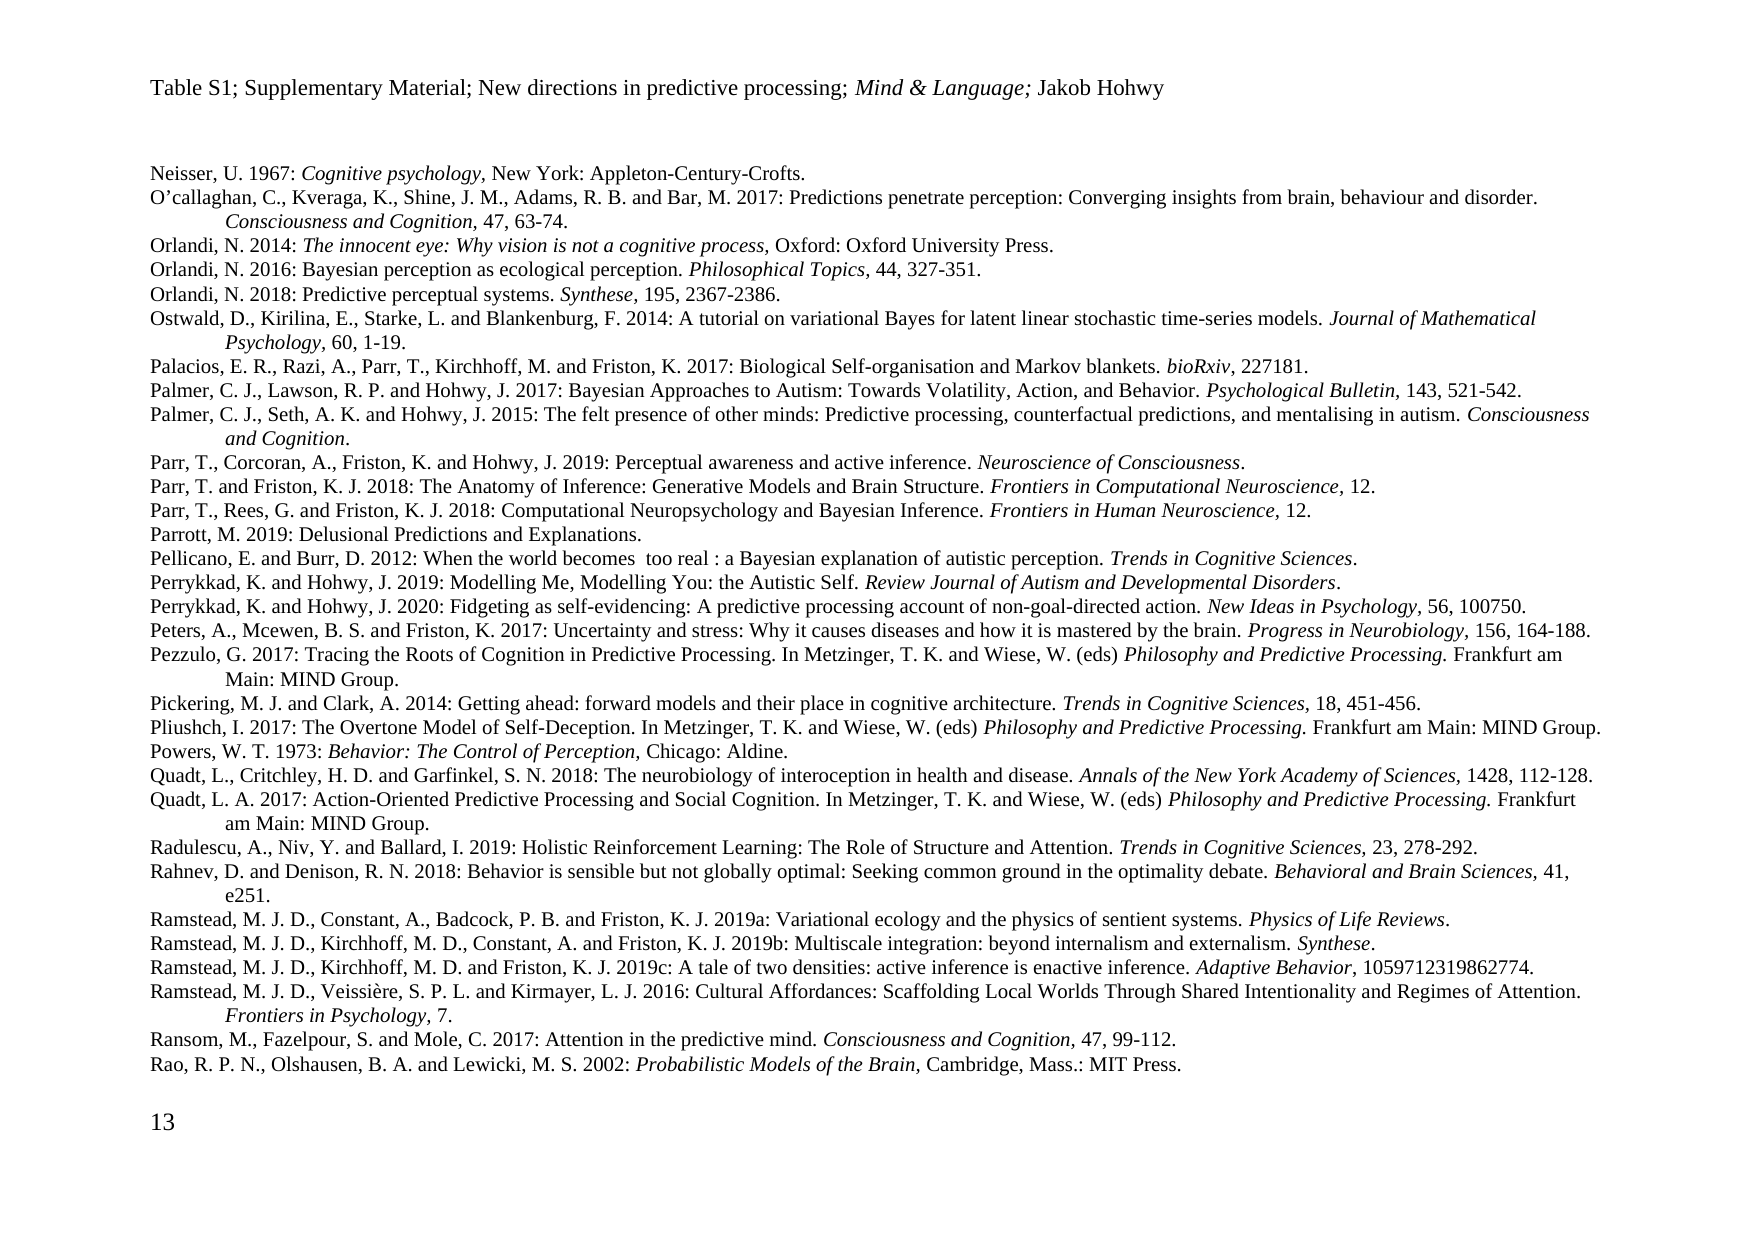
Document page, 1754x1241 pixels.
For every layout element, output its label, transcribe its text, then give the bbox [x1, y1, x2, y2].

text Quadt, L. A. 2017: Action-Oriented Predictive Processing and Social Cognition. In Metzinger, T. K. and Wiese, W. (eds) Philosophy and Predictive Processing. Frankfurt am Main: MIND Group. [150, 787, 1604, 835]
text Ramstead, M. J. D., Veissière, S. P. L. and Kirmayer, L. J. 2016: Cultural Affordances: Scaffolding Local Worlds Through Shared Intentionality and Regimes of Attention. Frontiers in Psychology, 7. [150, 979, 1604, 1027]
text Powers, W. T. 1973: Behavior: The Control of Perception, Chicago: Aldine. [150, 739, 1604, 763]
text Pliushch, I. 2017: The Overtone Model of Self-Deception. In Metzinger, T. K. and Wiese, W. (eds) Philosophy and Predictive Processing. Frankfurt am Main: MIND Group. [150, 714, 1604, 739]
text O’callaghan, C., Kveraga, K., Shine, J. M., Adams, R. B. and Bar, M. 2017: Predictions penetrate perception: Converging insights from brain, behaviour and disorder. Consciousness and Cognition, 47, 63-74. [150, 185, 1604, 233]
text Neisser, U. 1967: Cognitive psychology, New York: Appleton-Century-Crofts. [150, 161, 1604, 185]
text Ramstead, M. J. D., Kirchhoff, M. D., Constant, A. and Friston, K. J. 2019b: Multiscale integration: beyond internalism and externalism. Synthese. [150, 931, 1604, 955]
text Palmer, C. J., Seth, A. K. and Hohwy, J. 2015: The felt presence of other minds: Predictive processing, counterfactual predictions, and mentalising in autism. Consciousness and Cognition. [150, 402, 1604, 450]
text Parr, T. and Friston, K. J. 2018: The Anatomy of Inference: Generative Models and Brain Structure. Frontiers in Computational Neuroscience, 12. [150, 474, 1604, 498]
text Orlandi, N. 2014: The innocent eye: Why vision is not a cognitive process, Oxford: Oxford University Press. [150, 233, 1604, 257]
text Ostwald, D., Kirilina, E., Starke, L. and Blankenburg, F. 2014: A tutorial on variational Bayes for latent linear stochastic time-series models. Journal of Mathematical Psychology, 60, 1-19. [150, 306, 1604, 354]
text Ramstead, M. J. D., Constant, A., Badcock, P. B. and Friston, K. J. 2019a: Variational ecology and the physics of sentient systems. Physics of Life Reviews. [150, 907, 1604, 931]
text Radulescu, A., Niv, Y. and Ballard, I. 2019: Holistic Reinforcement Learning: The Role of Structure and Attention. Trends in Cognitive Sciences, 23, 278-292. [150, 835, 1604, 859]
text Pickering, M. J. and Clark, A. 2014: Getting ahead: forward models and their place in cognitive architecture. Trends in Cognitive Sciences, 18, 451-456. [150, 691, 1604, 714]
text Orlandi, N. 2016: Bayesian perception as ecological perception. Philosophical Topics, 44, 327-351. [150, 257, 1604, 281]
text Parrott, M. 2019: Delusional Predictions and Explanations. [150, 522, 1604, 546]
text Rao, R. P. N., Olshausen, B. A. and Lewicki, M. S. 2002: Probabilistic Models of the Brain, Cambridge, Mass.: MIT Press. [150, 1051, 1604, 1076]
text Ramstead, M. J. D., Kirchhoff, M. D. and Friston, K. J. 2019c: A tale of two densities: active inference is enactive inference. Adaptive Behavior, 1059712319862774. [150, 955, 1604, 979]
text Parr, T., Rees, G. and Friston, K. J. 2018: Computational Neuropsychology and Bayesian Inference. Frontiers in Human Neuroscience, 12. [150, 498, 1604, 522]
text Pellicano, E. and Burr, D. 2012: When the world becomes too real : a Bayesian explanation of autistic perception. Trends in Cognitive Sciences. [150, 546, 1604, 570]
text Pezzulo, G. 2017: Tracing the Roots of Cognition in Predictive Processing. In Metzinger, T. K. and Wiese, W. (eds) Philosophy and Predictive Processing. Frankfurt am Main: MIND Group. [150, 642, 1604, 691]
text Perrykkad, K. and Hohwy, J. 2020: Fidgeting as self-evidencing: A predictive processing account of non-goal-directed action. New Ideas in Psychology, 56, 100750. [150, 594, 1604, 618]
text Perrykkad, K. and Hohwy, J. 2019: Modelling Me, Modelling You: the Autistic Self. Review Journal of Autism and Developmental Disorders. [150, 570, 1604, 594]
text Parr, T., Corcoran, A., Friston, K. and Hohwy, J. 2019: Perceptual awareness and active inference. Neuroscience of Consciousness. [150, 450, 1604, 474]
text Palmer, C. J., Lawson, R. P. and Hohwy, J. 2017: Bayesian Approaches to Autism: Towards Volatility, Action, and Behavior. Psychological Bulletin, 143, 521-542. [150, 378, 1604, 402]
text Rahnev, D. and Denison, R. N. 2018: Behavior is sensible but not globally optimal: Seeking common ground in the optimality debate. Behavioral and Brain Sciences, 41, e251. [150, 859, 1604, 907]
text Ransom, M., Fazelpour, S. and Mole, C. 2017: Attention in the predictive mind. Consciousness and Cognition, 47, 99-112. [150, 1027, 1604, 1051]
text Orlandi, N. 2018: Predictive perceptual systems. Synthese, 195, 2367-2386. [150, 281, 1604, 306]
text Palacios, E. R., Razi, A., Parr, T., Kirchhoff, M. and Friston, K. 2017: Biological Self-organisation and Markov blankets. bioRxiv, 227181. [150, 354, 1604, 378]
text Peters, A., Mcewen, B. S. and Friston, K. 2017: Uncertainty and stress: Why it causes diseases and how it is mastered by the brain. Progress in Neurobiology, 156, 164-188. [150, 618, 1604, 642]
text Quadt, L., Critchley, H. D. and Garfinkel, S. N. 2018: The neurobiology of interoception in health and disease. Annals of the New York Academy of Sciences, 1428, 112-128. [150, 763, 1604, 787]
